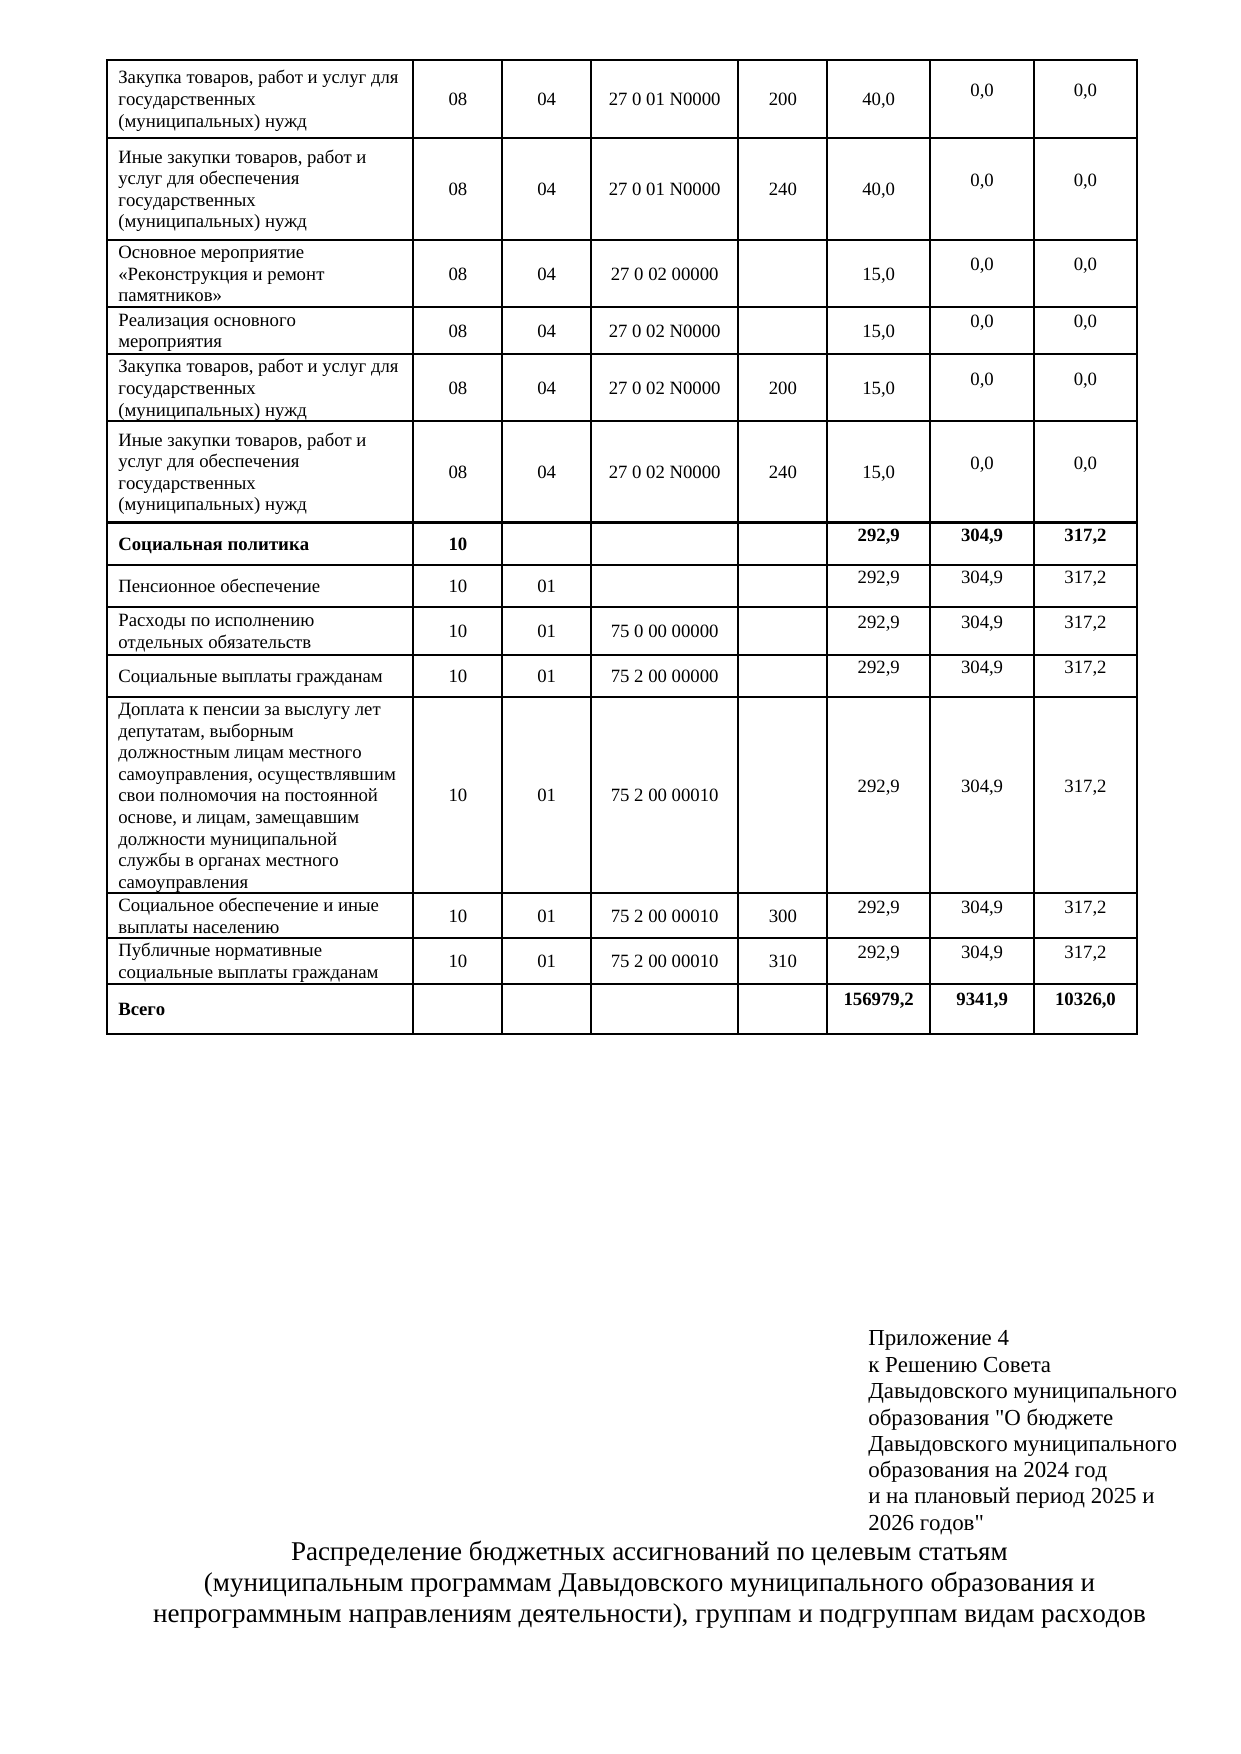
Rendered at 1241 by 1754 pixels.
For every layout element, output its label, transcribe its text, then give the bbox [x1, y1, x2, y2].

table_cell 04 [503, 61, 590, 137]
table_cell 40,0 [828, 61, 929, 137]
table_cell 15,0 [828, 308, 929, 353]
table_cell 15,0 [828, 241, 929, 306]
table_cell 0,0 [931, 355, 1033, 420]
table_cell 292,9 [828, 894, 929, 937]
table_cell 75 2 00 00010 [592, 698, 737, 892]
table_cell 04 [503, 241, 590, 306]
table_cell 01 [503, 566, 590, 606]
table_cell Реализация основного мероприятия [108, 308, 412, 353]
table_cell Всего [108, 985, 412, 1032]
text Давыдовского муниципального [868, 1377, 1181, 1403]
table_cell 292,9 [828, 698, 929, 892]
table_cell Социальное обеспечение и иные выплаты населению [108, 894, 412, 937]
table_cell 304,9 [931, 939, 1033, 982]
table_cell 10 [414, 608, 501, 653]
table_cell 304,9 [931, 698, 1033, 892]
table_cell 292,9 [828, 939, 929, 982]
text образования "О бюджете Давыдовского муниципального [868, 1403, 1181, 1456]
table_cell 75 2 00 00010 [592, 939, 737, 982]
table_cell 300 [739, 894, 826, 937]
table_cell 317,2 [1035, 566, 1136, 606]
table_cell Закупка товаров, работ и услуг для государственных (муниципальных) нужд [108, 355, 412, 420]
table_cell [739, 524, 826, 564]
table_cell Доплата к пенсии за выслугу лет депутатам, выборным должностным лицам местного самоуправления, осуществлявшим свои полномочия на постоянной основе, и лицам, замещавшим должности муниципальной службы в органах местного самоуправления [108, 698, 412, 892]
table_cell 75 0 00 00000 [592, 608, 737, 653]
table_cell Социальная политика [108, 524, 412, 564]
table_cell Закупка товаров, работ и услуг для государственных (муниципальных) нужд [108, 61, 412, 137]
table_cell [739, 698, 826, 892]
text образования на 2024 год [868, 1456, 1181, 1483]
table_cell 01 [503, 939, 590, 982]
table_cell 292,9 [828, 524, 929, 564]
table_cell 0,0 [931, 139, 1033, 239]
table_cell 27 0 02 N0000 [592, 355, 737, 420]
table_cell 200 [739, 61, 826, 137]
table_cell 15,0 [828, 355, 929, 420]
table_cell [592, 524, 737, 564]
text к Решению Совета [868, 1351, 1181, 1377]
table_cell 27 0 02 00000 [592, 241, 737, 306]
table_cell [739, 308, 826, 353]
table_cell [739, 241, 826, 306]
table_cell [739, 608, 826, 653]
table_cell 156979,2 [828, 985, 929, 1032]
table_cell 10 [414, 656, 501, 696]
table_cell 10 [414, 524, 501, 564]
table_cell 04 [503, 422, 590, 521]
table_cell 304,9 [931, 524, 1033, 564]
table_cell [739, 566, 826, 606]
table_cell 317,2 [1035, 894, 1136, 937]
table_cell Основное мероприятие «Реконструкция и ремонт памятников» [108, 241, 412, 306]
table_cell 27 0 02 N0000 [592, 422, 737, 521]
table_cell 317,2 [1035, 524, 1136, 564]
table_cell 10 [414, 894, 501, 937]
table_cell Социальные выплаты гражданам [108, 656, 412, 696]
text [118, 1566, 1181, 1629]
table_cell [592, 985, 737, 1032]
table_cell 304,9 [931, 894, 1033, 937]
table_cell 0,0 [931, 308, 1033, 353]
table_cell 04 [503, 355, 590, 420]
table_cell 08 [414, 422, 501, 521]
table_cell 08 [414, 308, 501, 353]
table_cell 292,9 [828, 566, 929, 606]
table_cell 0,0 [931, 422, 1033, 521]
table_cell Публичные нормативные социальные выплаты гражданам [108, 939, 412, 982]
table_cell [739, 656, 826, 696]
table_cell 292,9 [828, 608, 929, 653]
table_cell [739, 985, 826, 1032]
table_cell 0,0 [1035, 241, 1136, 306]
table_cell 310 [739, 939, 826, 982]
table_cell Иные закупки товаров, работ и услуг для обеспечения государственных (муниципальных) нужд [108, 422, 412, 521]
table_cell 08 [414, 241, 501, 306]
table_cell 15,0 [828, 422, 929, 521]
table_cell 317,2 [1035, 698, 1136, 892]
table_cell 08 [414, 355, 501, 420]
table_cell Расходы по исполнению отдельных обязательств [108, 608, 412, 653]
table_cell 40,0 [828, 139, 929, 239]
table_cell 75 2 00 00000 [592, 656, 737, 696]
table_cell 0,0 [1035, 355, 1136, 420]
table_cell 200 [739, 355, 826, 420]
table_cell 317,2 [1035, 608, 1136, 653]
table_cell 27 0 01 N0000 [592, 139, 737, 239]
table_cell 10326,0 [1035, 985, 1136, 1032]
table_cell 04 [503, 308, 590, 353]
table_cell 0,0 [1035, 422, 1136, 521]
table_cell 9341,9 [931, 985, 1033, 1032]
table_cell 01 [503, 698, 590, 892]
table_cell 0,0 [931, 241, 1033, 306]
table_cell 01 [503, 656, 590, 696]
table_cell 08 [414, 139, 501, 239]
table_cell 0,0 [1035, 139, 1136, 239]
table_cell 0,0 [1035, 308, 1136, 353]
table_cell 01 [503, 608, 590, 653]
table_cell 10 [414, 698, 501, 892]
table_cell 10 [414, 566, 501, 606]
table_cell 27 0 02 N0000 [592, 308, 737, 353]
table_cell 27 0 01 N0000 [592, 61, 737, 137]
table_cell 240 [739, 422, 826, 521]
text Распределение бюджетных ассигнований по целевым статьям [118, 1535, 1181, 1566]
table_cell Пенсионное обеспечение [108, 566, 412, 606]
text и на плановый период 2025 и 2026 годов" [868, 1483, 1181, 1535]
table_cell 10 [414, 939, 501, 982]
table_cell 317,2 [1035, 656, 1136, 696]
table_cell 304,9 [931, 656, 1033, 696]
table_cell [503, 985, 590, 1032]
table_cell [592, 566, 737, 606]
text Приложение 4 [868, 1324, 1181, 1351]
table_cell 304,9 [931, 566, 1033, 606]
table_cell 304,9 [931, 608, 1033, 653]
table_cell 317,2 [1035, 939, 1136, 982]
table_cell 292,9 [828, 656, 929, 696]
table_cell 240 [739, 139, 826, 239]
table_cell [414, 985, 501, 1032]
table_cell 08 [414, 61, 501, 137]
table_cell 0,0 [931, 61, 1033, 137]
table_cell 0,0 [1035, 61, 1136, 137]
table_cell [503, 524, 590, 564]
table_cell Иные закупки товаров, работ и услуг для обеспечения государственных (муниципальных) нужд [108, 139, 412, 239]
table_cell 01 [503, 894, 590, 937]
table_cell 04 [503, 139, 590, 239]
table_cell 75 2 00 00010 [592, 894, 737, 937]
